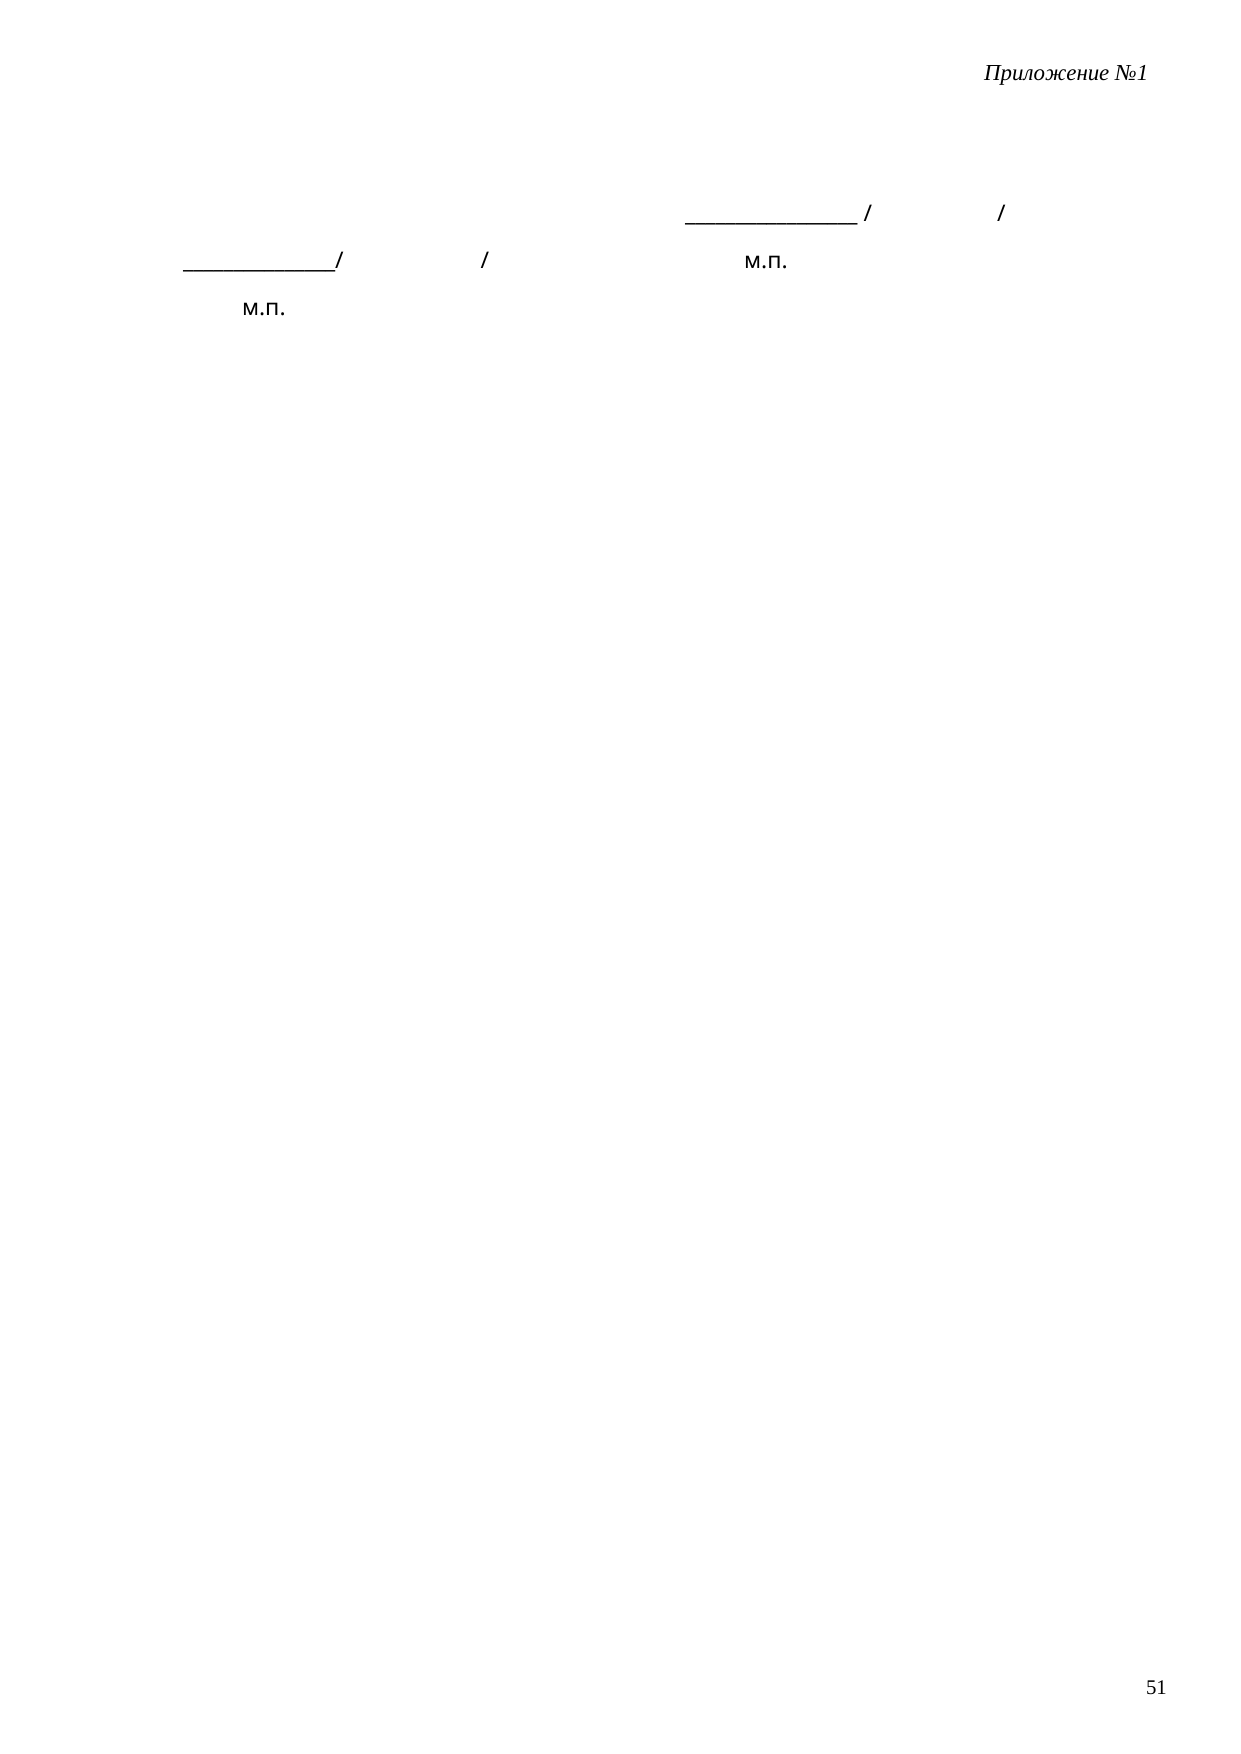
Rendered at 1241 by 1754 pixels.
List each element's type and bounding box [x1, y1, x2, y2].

table_header [113, 150, 611, 338]
table_header [611, 150, 1083, 338]
